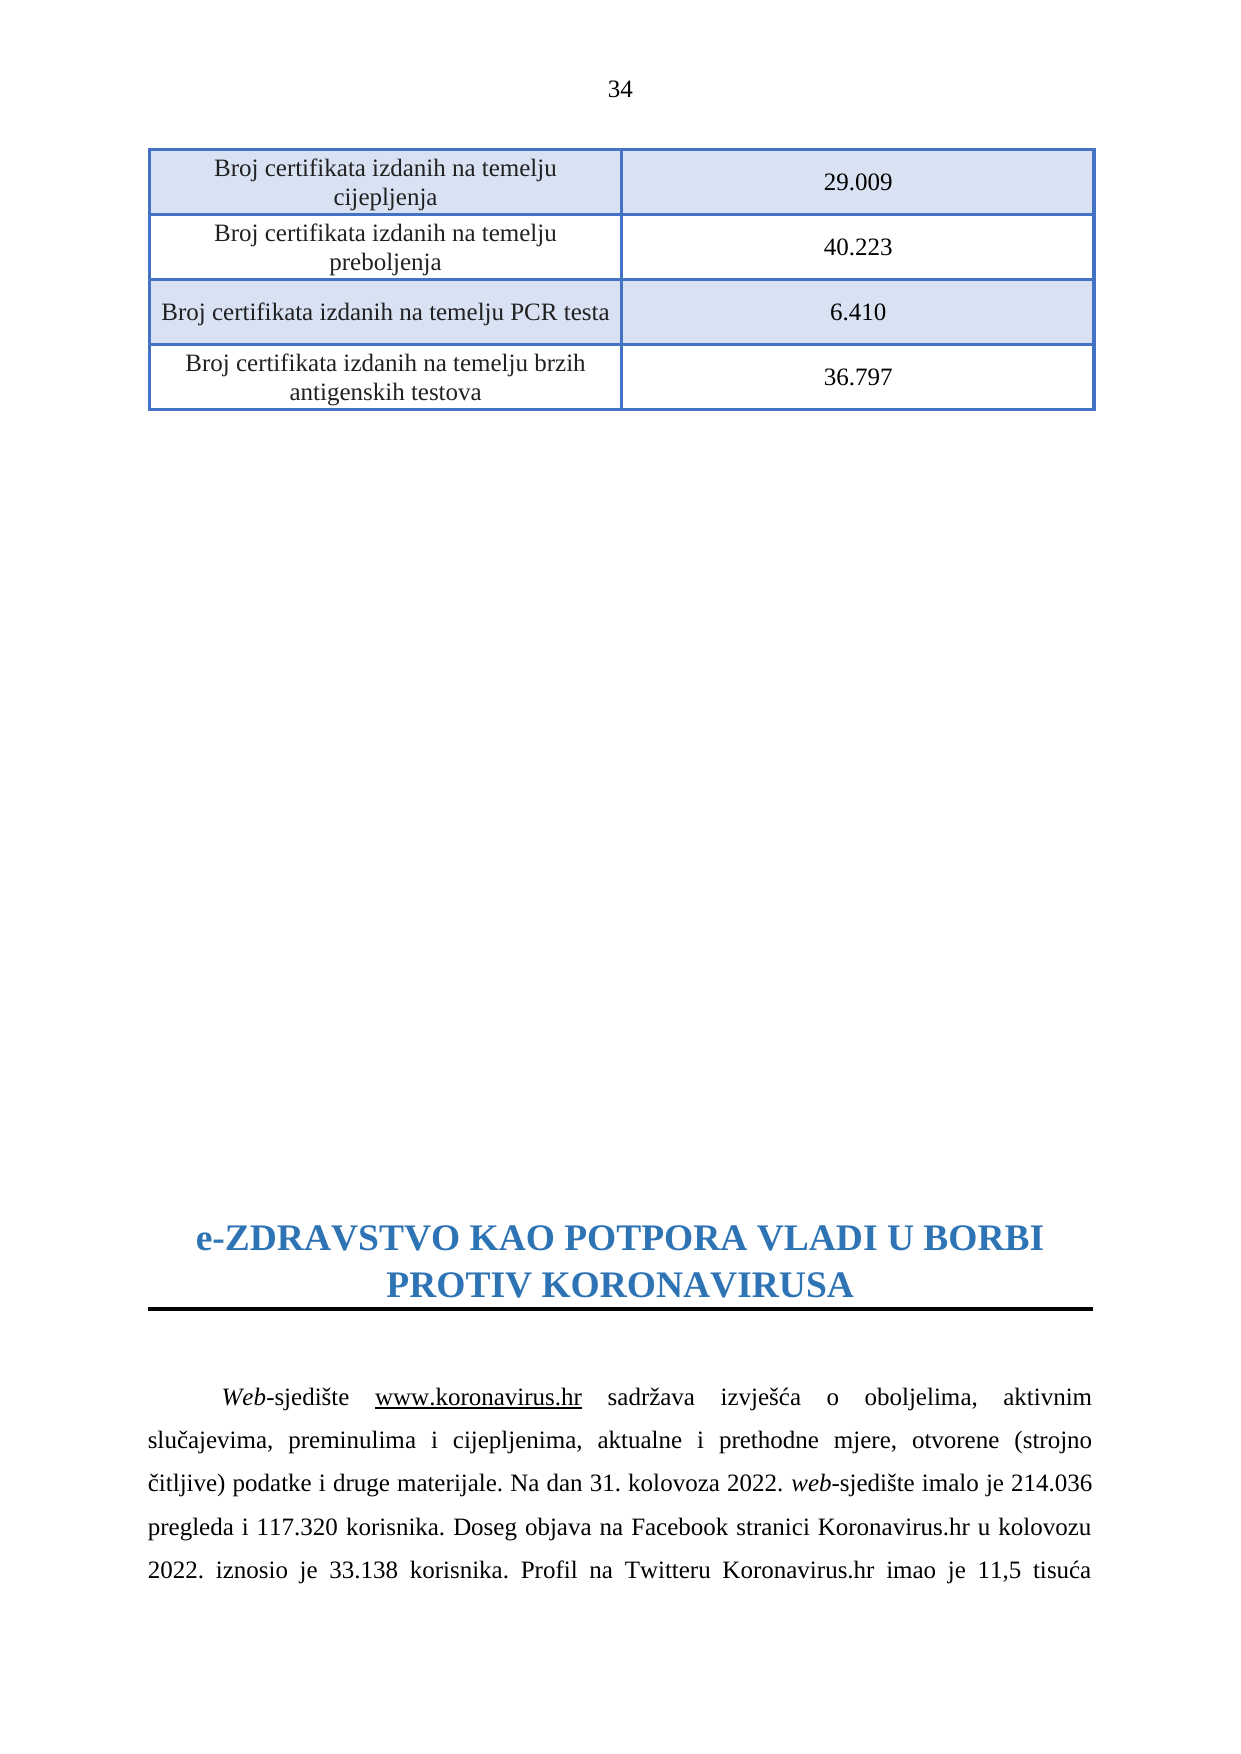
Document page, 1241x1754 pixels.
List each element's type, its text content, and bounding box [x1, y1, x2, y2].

table_cell Broj certifikata izdanih na temelju brzih antigenskih testova [151, 346, 620, 408]
table_cell 40.223 [623, 216, 1092, 278]
table_cell 36.797 [623, 346, 1092, 408]
table_cell Broj certifikata izdanih na temelju preboljenja [151, 216, 620, 278]
subtitle e-ZDRAVSTVO KAO POTPORA VLADI U BORBI PROTIV KORONAVIRUSA [148, 1216, 1093, 1307]
table_cell Broj certifikata izdanih na temelju PCR testa [151, 281, 620, 343]
table_cell Broj certifikata izdanih na temelju cijepljenja [151, 151, 620, 213]
table_cell 6.410 [623, 281, 1092, 343]
table_cell 29.009 [623, 151, 1092, 213]
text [148, 1382, 1093, 1583]
